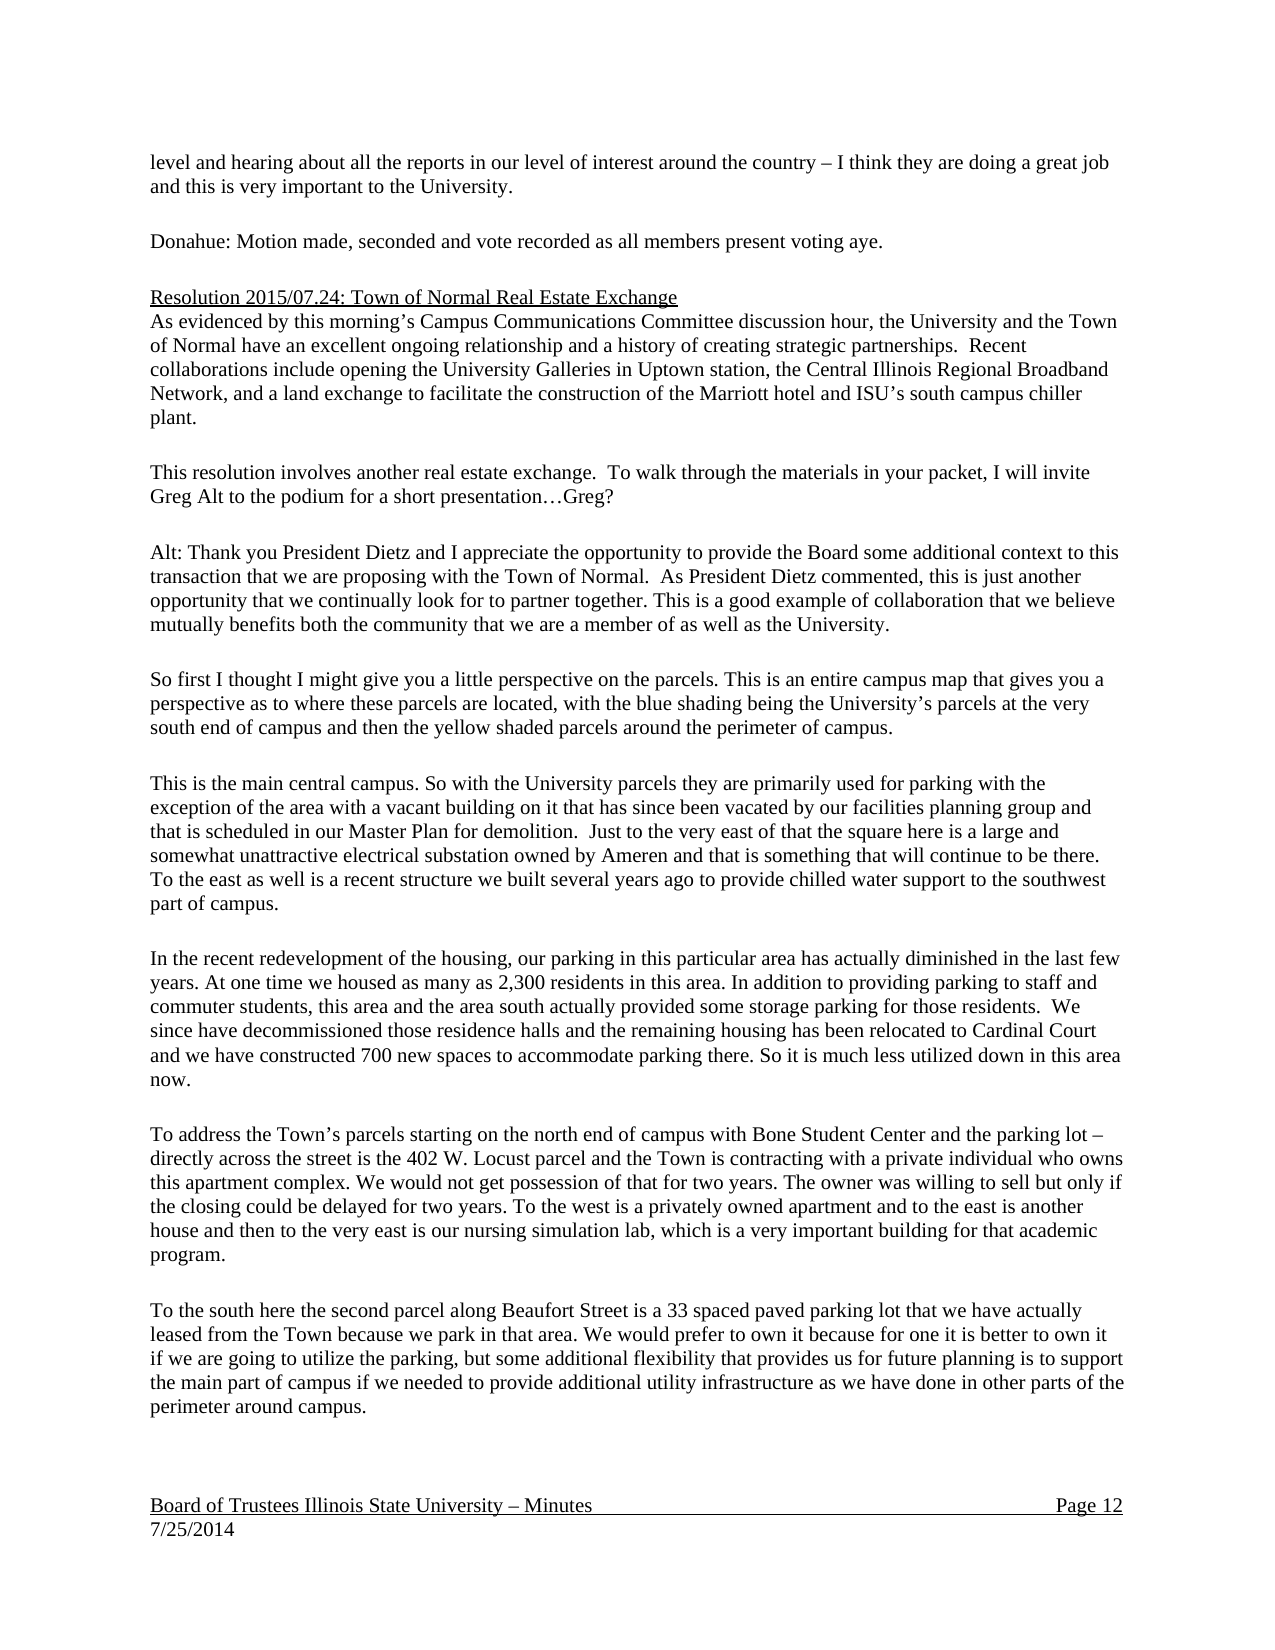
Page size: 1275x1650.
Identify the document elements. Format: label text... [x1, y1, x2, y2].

text To the south here the second parcel along Beaufort Street is a 33 spaced paved parking lot that we have actually leased from the Town because we park in that area. We would prefer to own it because for one it is better to own it if we are going to utilize the parking, but some additional flexibility that provides us for future planning is to support the main part of campus if we needed to provide additional utility infrastructure as we have done in other parts of the perimeter around campus. [150, 1297, 1125, 1418]
text This is the main central campus. So with the University parcels they are primarily used for parking with the exception of the area with a vacant building on it that has since been vacated by our facilities planning group and that is scheduled in our Master Plan for demolition. Just to the very east of that the square here is a large and somewhat unattractive electrical substation owned by Ameren and that is something that will continue to be there. To the east as well is a recent structure we built several years ago to provide chilled water support to the southwest part of campus. [150, 771, 1125, 915]
text In the recent redevelopment of the housing, our parking in this particular area has actually diminished in the last few years. At one time we housed as many as 2,300 residents in this area. In addition to providing parking to staff and commuter students, this area and the area south actually provided some storage parking for those residents. We since have decommissioned those residence halls and the remaining housing has been relocated to Cardinal Court and we have constructed 700 new spaces to accommodate parking there. So it is much less utilized down in this area now. [150, 946, 1125, 1091]
text Resolution 2015/07.24: Town of Normal Real Estate Exchange As evidenced by this morning’s Campus Communications Committee discussion hour, the University and the Town of Normal have an excellent ongoing relationship and a history of creating strategic partnerships. Recent collaborations include opening the University Galleries in Uptown station, the Central Illinois Regional Broadband Network, and a land exchange to facilitate the construction of the Marriott hotel and ISU’s south campus chiller plant. [150, 285, 1125, 429]
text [150, 150, 1125, 198]
text To address the Town’s parcels starting on the north end of campus with Bone Student Center and the parking lot – directly across the street is the 402 W. Locust parcel and the Town is contracting with a private individual who owns this apartment complex. We would not get possession of that for two years. The owner was willing to sell but only if the closing could be delayed for two years. To the west is a privately owned apartment and to the east is another house and then to the very east is our nursing simulation lab, which is a very important building for that academic program. [150, 1122, 1125, 1266]
text So first I thought I might give you a little perspective on the parcels. This is an entire campus map that gives you a perspective as to where these parcels are located, with the blue shading being the University’s parcels at the very south end of campus and then the yellow shaded parcels around the perimeter of campus. [150, 667, 1125, 739]
text Donahue: Motion made, seconded and vote recorded as all members present voting aye. [150, 229, 1125, 253]
text This resolution involves another real estate exchange. To walk through the materials in your packet, I will invite Greg Alt to the podium for a short presentation…Greg? [150, 460, 1125, 508]
text Alt: Thank you President Dietz and I appreciate the opportunity to provide the Board some additional context to this transaction that we are proposing with the Town of Normal. As President Dietz commented, this is just another opportunity that we continually look for to partner together. This is a good example of collaboration that we believe mutually benefits both the community that we are a member of as well as the University. [150, 540, 1125, 636]
